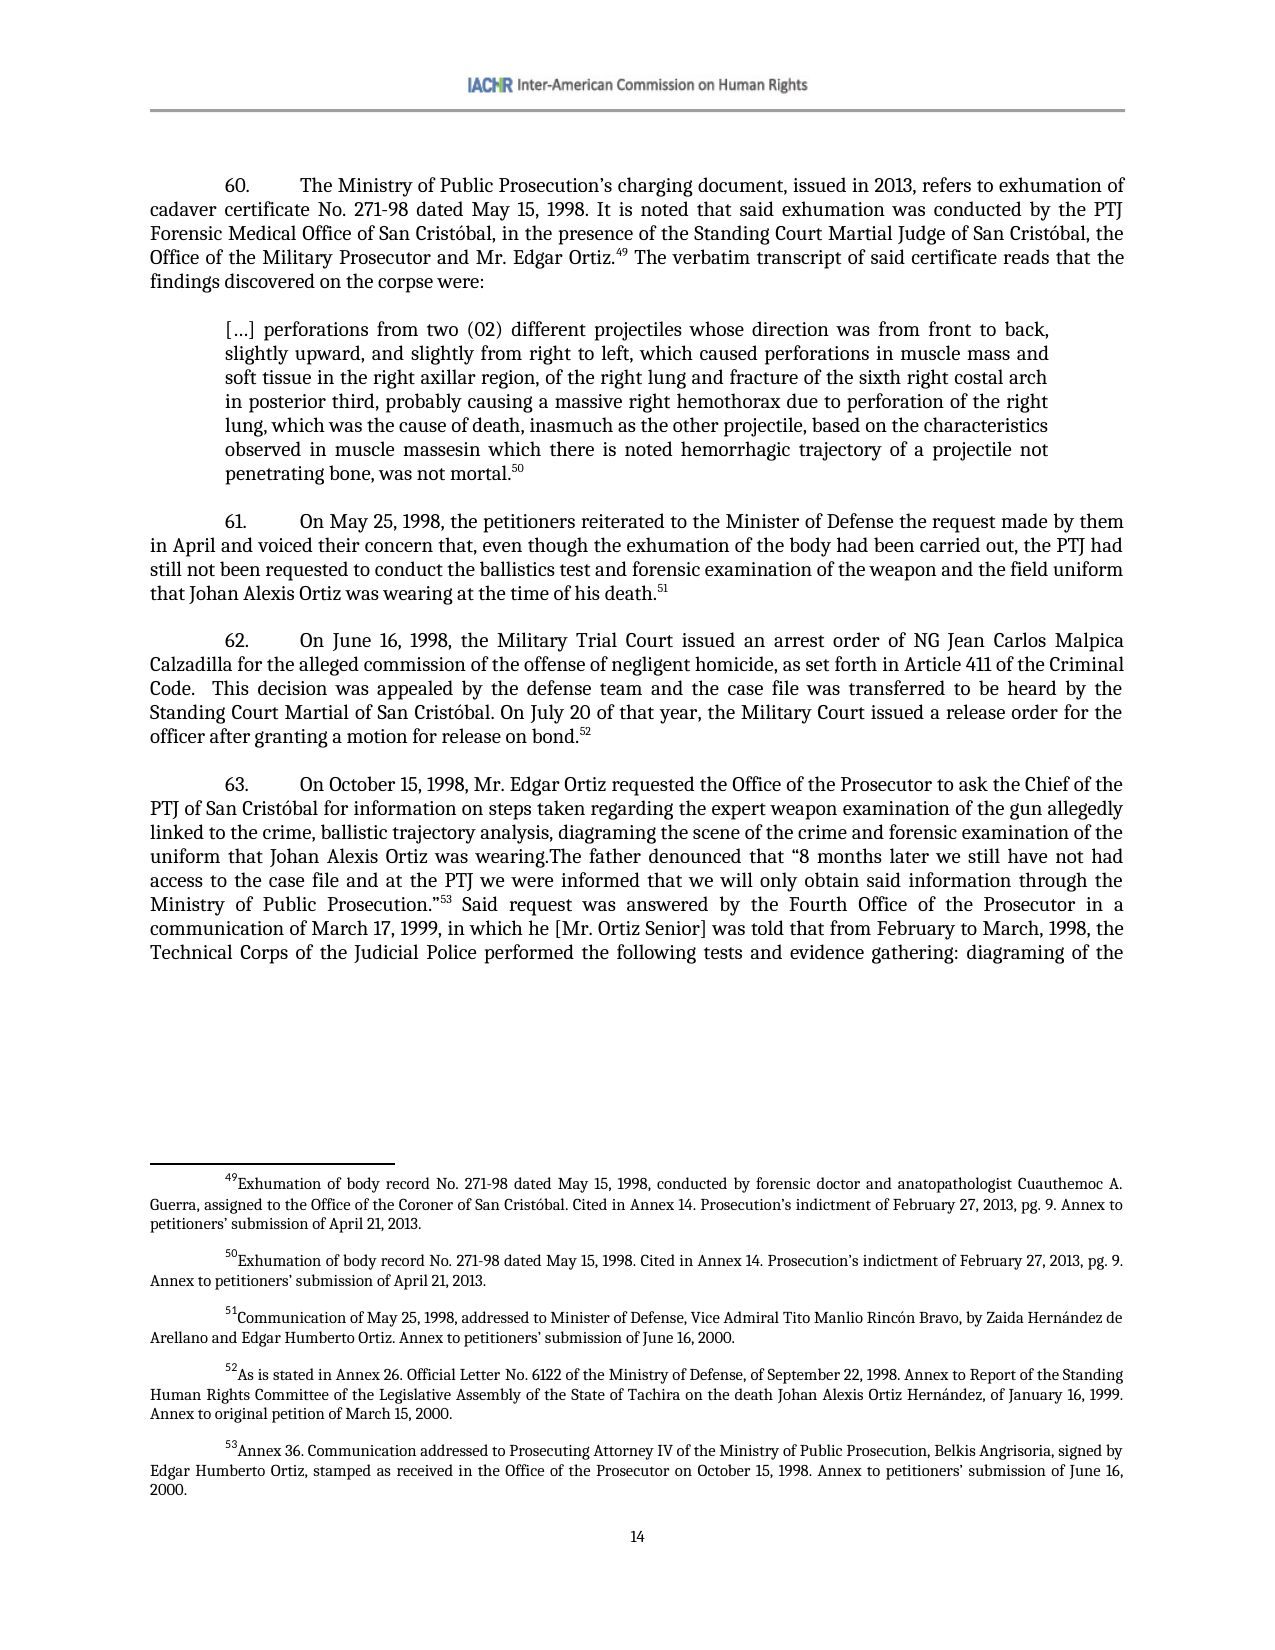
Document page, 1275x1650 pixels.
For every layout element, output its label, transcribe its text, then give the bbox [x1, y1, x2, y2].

list The Ministry of Public Prosecution’s charging document, issued in 2013, refers to exhumation of cadaver certificate No. 271-98 dated May 15, 1998. It is noted that said exhumation was conducted by the PTJ Forensic Medical Office of San Cristóbal, in the presence of the Standing Court Martial Judge of San Cristóbal, the Office of the Military Prosecutor and Mr. Edgar Ortiz. The verbatim transcript of said certificate reads that the findings discovered on the corpse were: [150, 174, 1125, 294]
text […] perforations from two (02) different projectiles whose direction was from front to back, slightly upward, and slightly from right to left, which caused perforations in muscle mass and soft tissue in the right axillar region, of the right lung and fracture of the sixth right costal arch in posterior third, probably causing a massive right hemothorax due to perforation of the right lung, which was the cause of death, inasmuch as the other projectile, based on the characteristics observed in muscle massesin which there is noted hemorrhagic trajectory of a projectile not penetrating bone, was not mortal. [225, 318, 1050, 485]
list On June 16, 1998, the Military Trial Court issued an arrest order of NG Jean Carlos Malpica Calzadilla for the alleged commission of the offense of negligent homicide, as set forth in Article 411 of the Criminal Code. This decision was appealed by the defense team and the case file was transferred to be heard by the Standing Court Martial of San Cristóbal. On July 20 of that year, the Military Court issued a release order for the officer after granting a motion for release on bond. [150, 629, 1125, 749]
picture [456, 75, 819, 95]
list On May 25, 1998, the petitioners reiterated to the Minister of Defense the request made by them in April and voiced their concern that, even though the exhumation of the body had been carried out, the PTJ had still not been requested to conduct the ballistics test and forensic examination of the weapon and the field uniform that Johan Alexis Ortiz was wearing at the time of his death. [150, 509, 1125, 605]
list On October 15, 1998, Mr. Edgar Ortiz requested the Office of the Prosecutor to ask the Chief of the PTJ of San Cristóbal for information on steps taken regarding the expert weapon examination of the gun allegedly linked to the crime, ballistic trajectory analysis, diagraming the scene of the crime and forensic examination of the uniform that Johan Alexis Ortiz was wearing.The father denounced that “8 months later we still have not had access to the case file and at the PTJ we were informed that we will only obtain said information through the Ministry of Public Prosecution.” Said request was answered by the Fourth Office of the Prosecutor in a communication of March 17, 1999, in which he [Mr. Ortiz Senior] was told that from February to March, 1998, the Technical Corps of the Judicial Police performed the following tests and evidence gathering: diagraming of the scene, ballistic trajectory,paraffin gunshot residue test, two forensic examinations, and a forensic chemical toxicology test. [150, 773, 1125, 988]
